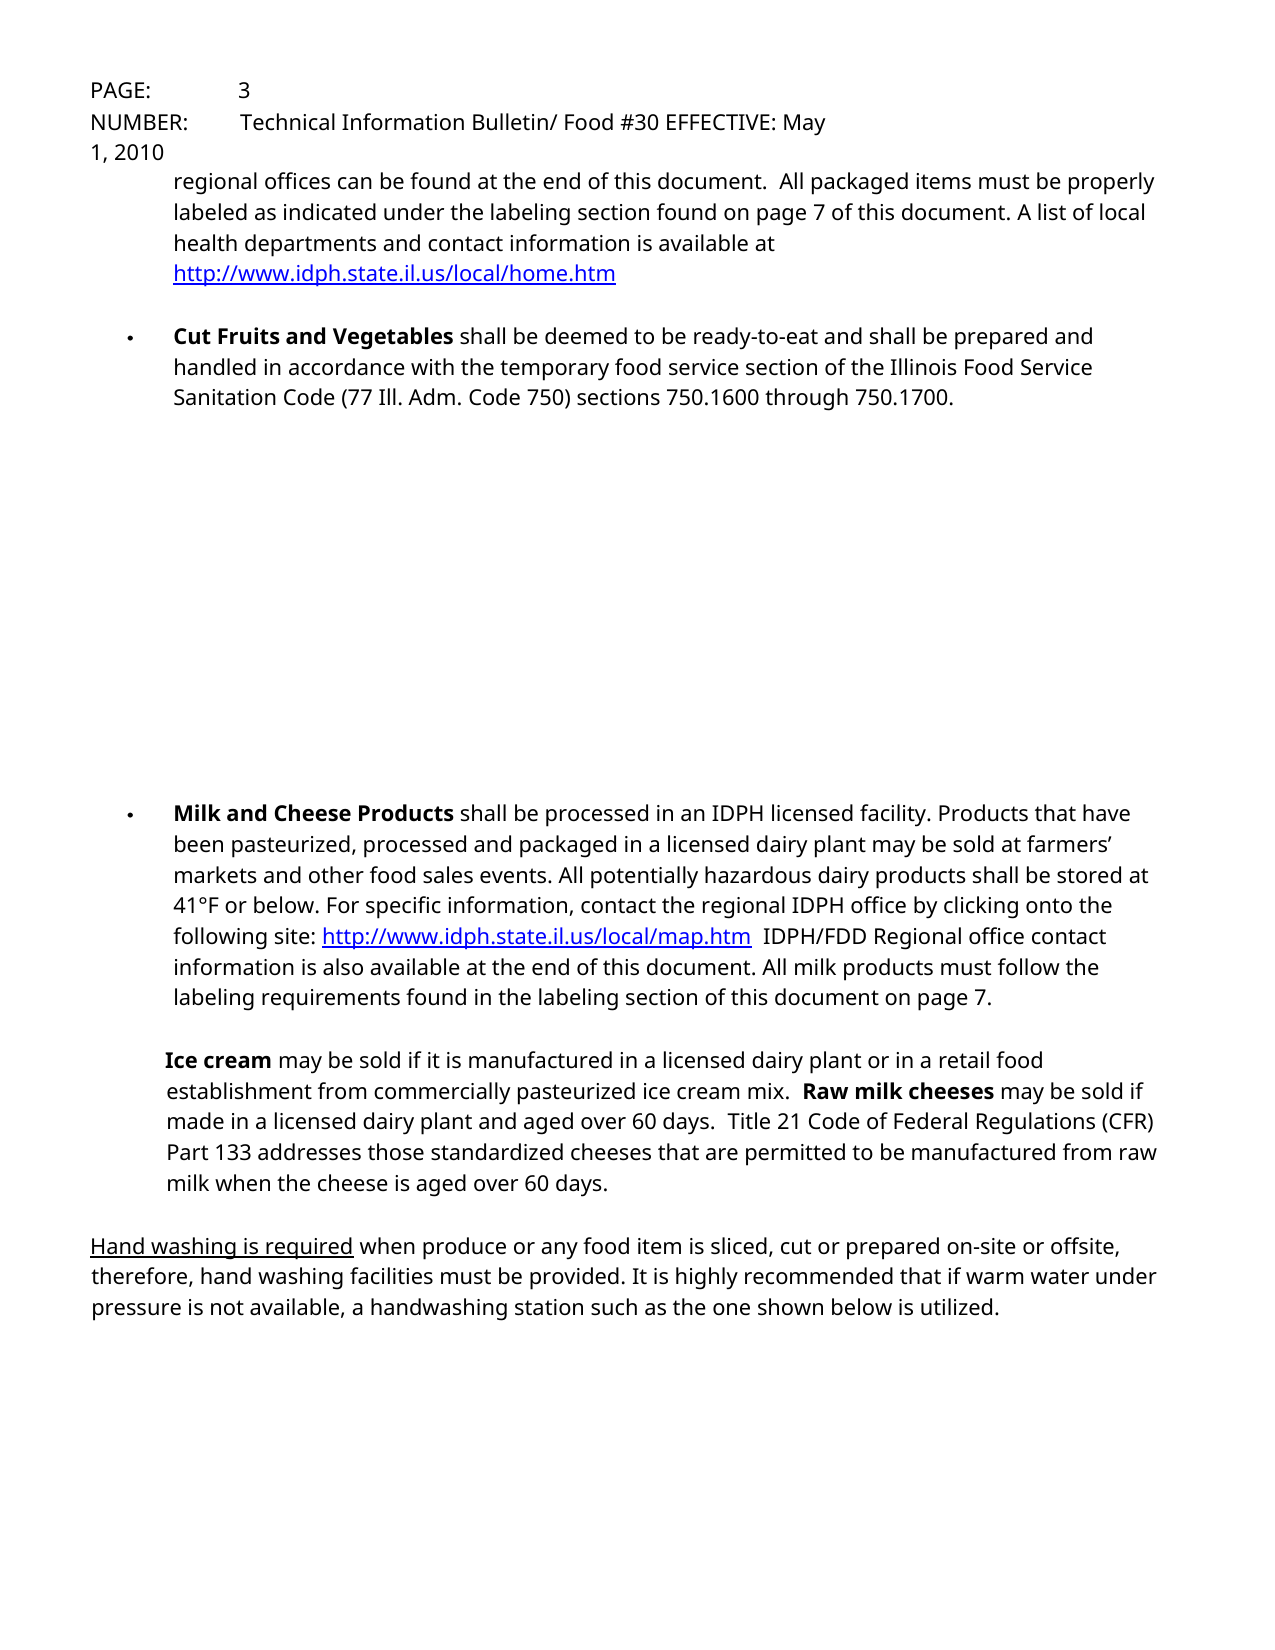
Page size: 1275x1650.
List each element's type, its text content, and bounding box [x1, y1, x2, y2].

picture [127, 328, 140, 345]
list Milk and Cheese Products shall be processed in an IDPH licensed facility. Products that have been pasteurized, processed and packaged in a licensed dairy plant may be sold at farmers’ markets and other food sales events. All potentially hazardous dairy products shall be stored at 41°F or below. For specific information, contact the regional IDPH office by clicking onto the following site: http://www.idph.state.il.us/local/map.htm IDPH/FDD Regional office contact information is also available at the end of this document. All milk products must follow the labeling requirements found in the labeling section of this document on page 7. [126, 798, 1169, 1012]
text Ice cream may be sold if it is manufactured in a licensed dairy plant or in a retail food establishment from commercially pasteurized ice cream mix. Raw milk cheeses may be sold if made in a licensed dairy plant and aged over 60 days. Title 21 Code of Federal Regulations (CFR) Part 133 addresses those standardized cheeses that are permitted to be manufactured from raw milk when the cheese is aged over 60 days. [165, 1045, 1169, 1197]
picture [127, 805, 140, 822]
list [126, 166, 1169, 288]
list Cut Fruits and Vegetables shall be deemed to be ready-to-eat and shall be prepared and handled in accordance with the temporary food service section of the Illinois Food Service Sanitation Code (77 Ill. Adm. Code 750) sections 750.1600 through 750.1700. [126, 321, 1169, 412]
text Hand washing is required when produce or any food item is sliced, cut or prepared on-site or offsite, therefore, hand washing facilities must be provided. It is highly recommended that if warm water under pressure is not available, a handwashing station such as the one shown below is utilized. [90, 1231, 1169, 1322]
